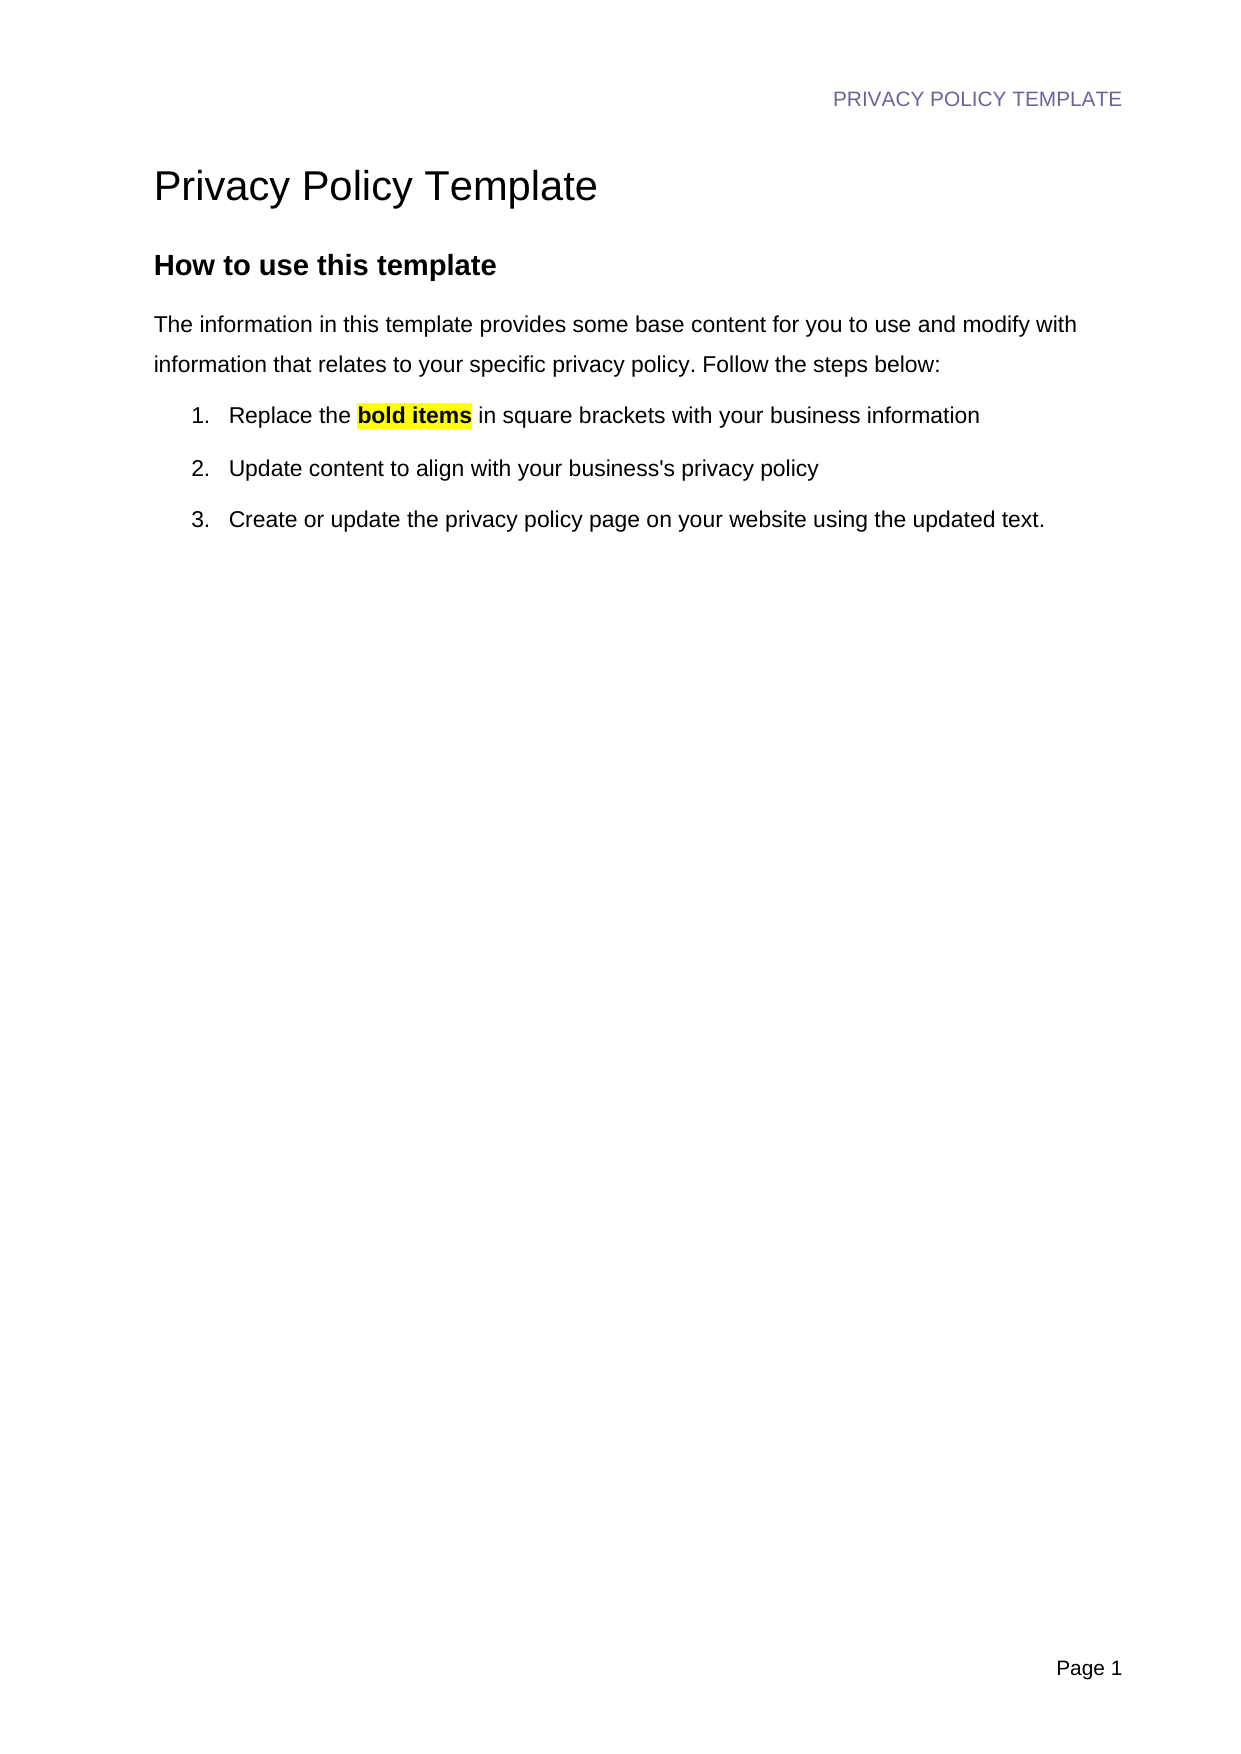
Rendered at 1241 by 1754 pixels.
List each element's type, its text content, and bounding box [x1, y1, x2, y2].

subtitle Privacy Policy Template [153, 161, 1122, 209]
subtitle How to use this template [153, 248, 1122, 282]
list Create or update the privacy policy page on your website using the updated text. [191, 506, 1122, 533]
list Replace the bold items in square brackets with your business information [191, 402, 1122, 429]
text The information in this template provides some base content for you to use and modify with information that relates to your specific privacy policy. Follow the steps below: [153, 311, 1122, 377]
list Update content to align with your business's privacy policy [191, 454, 1122, 481]
